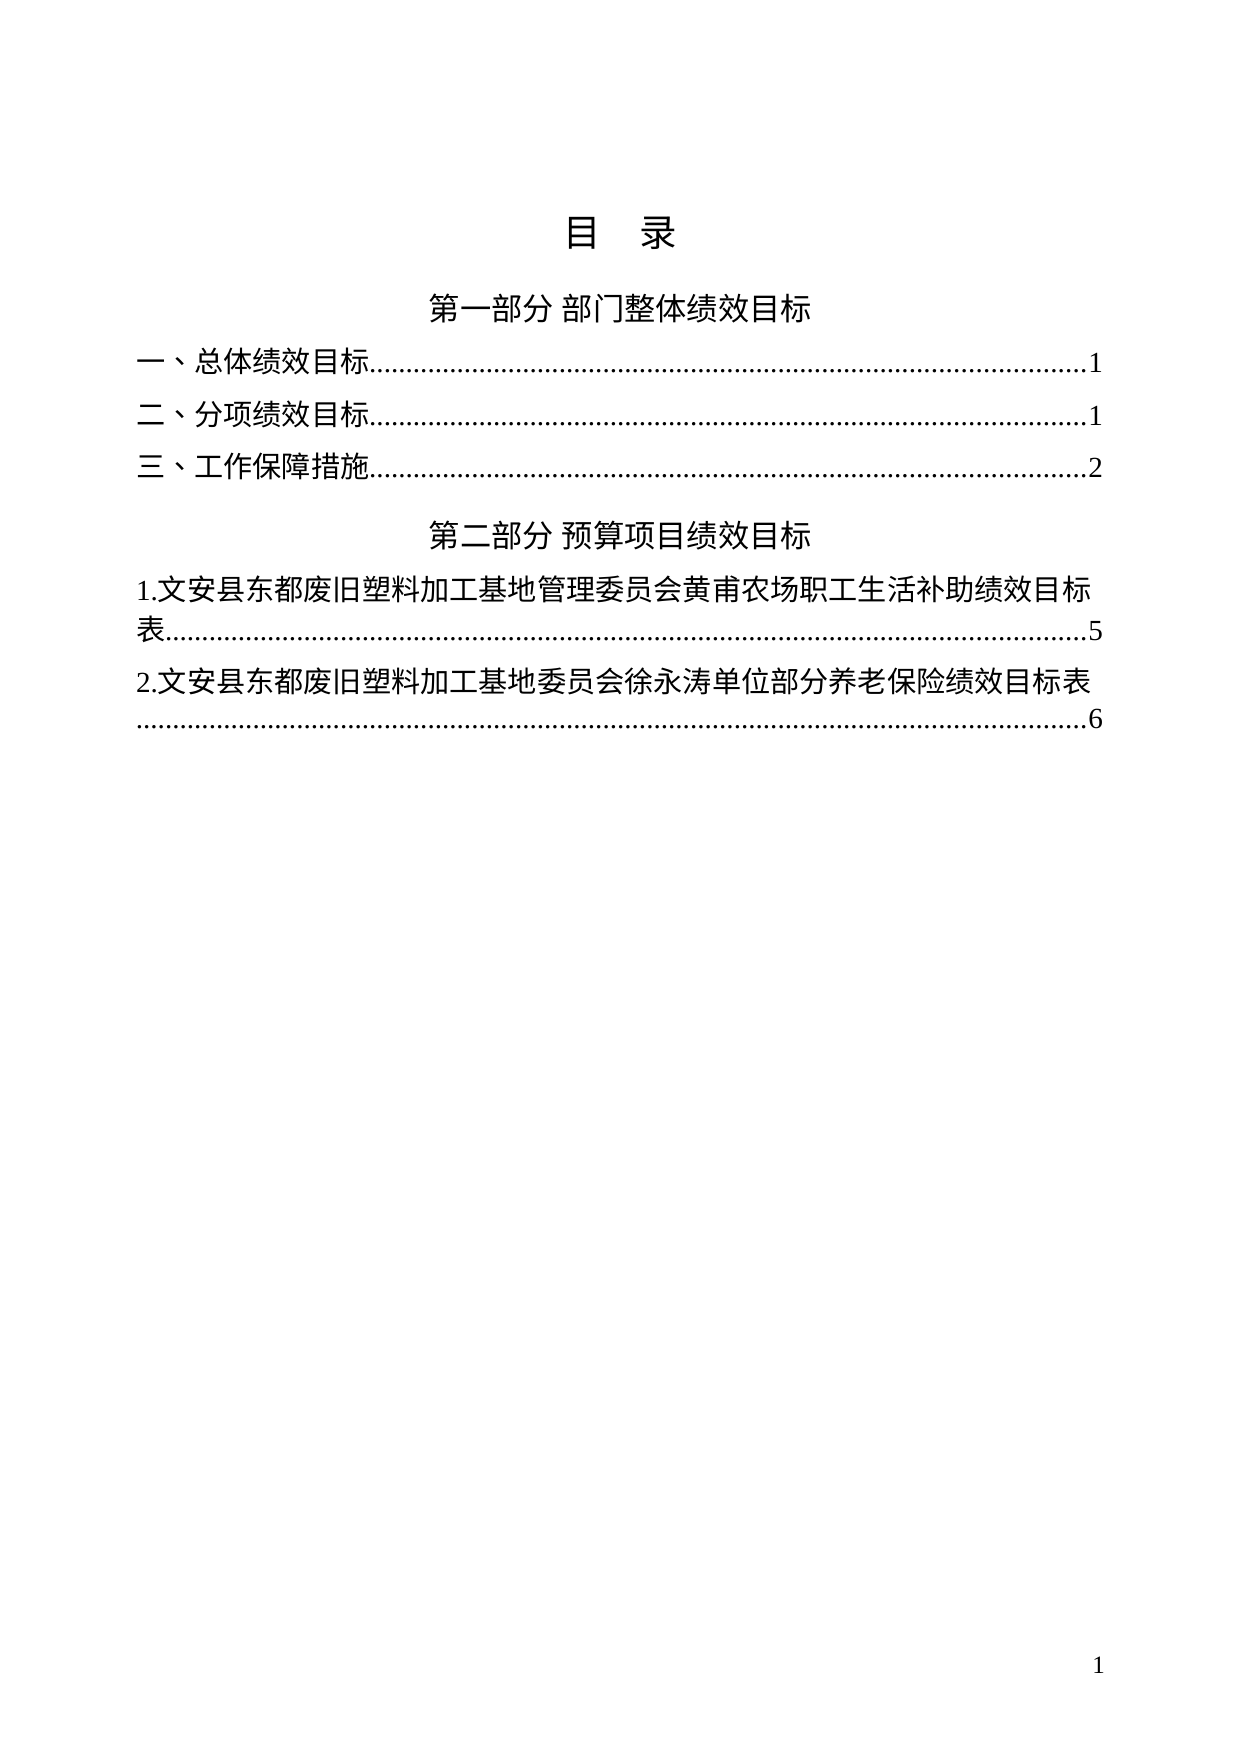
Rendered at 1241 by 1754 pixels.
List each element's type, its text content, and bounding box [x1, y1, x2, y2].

text 三、工作保障措施 2 [136, 446, 1104, 486]
text 第二部分 预算项目绩效目标 [136, 514, 1104, 557]
text 2.文安县东都废旧塑料加工基地委员会徐永涛单位部分养老保险绩效目标表 6 [136, 661, 1104, 734]
text 一、总体绩效目标 1 [136, 342, 1104, 381]
text 1.文安县东都废旧塑料加工基地管理委员会黄甫农场职工生活补助绩效目标表 5 [136, 569, 1104, 649]
text 第一部分 部门整体绩效目标 [136, 286, 1104, 329]
text 二、分项绩效目标 1 [136, 394, 1104, 433]
text 目 录 [136, 207, 1104, 258]
